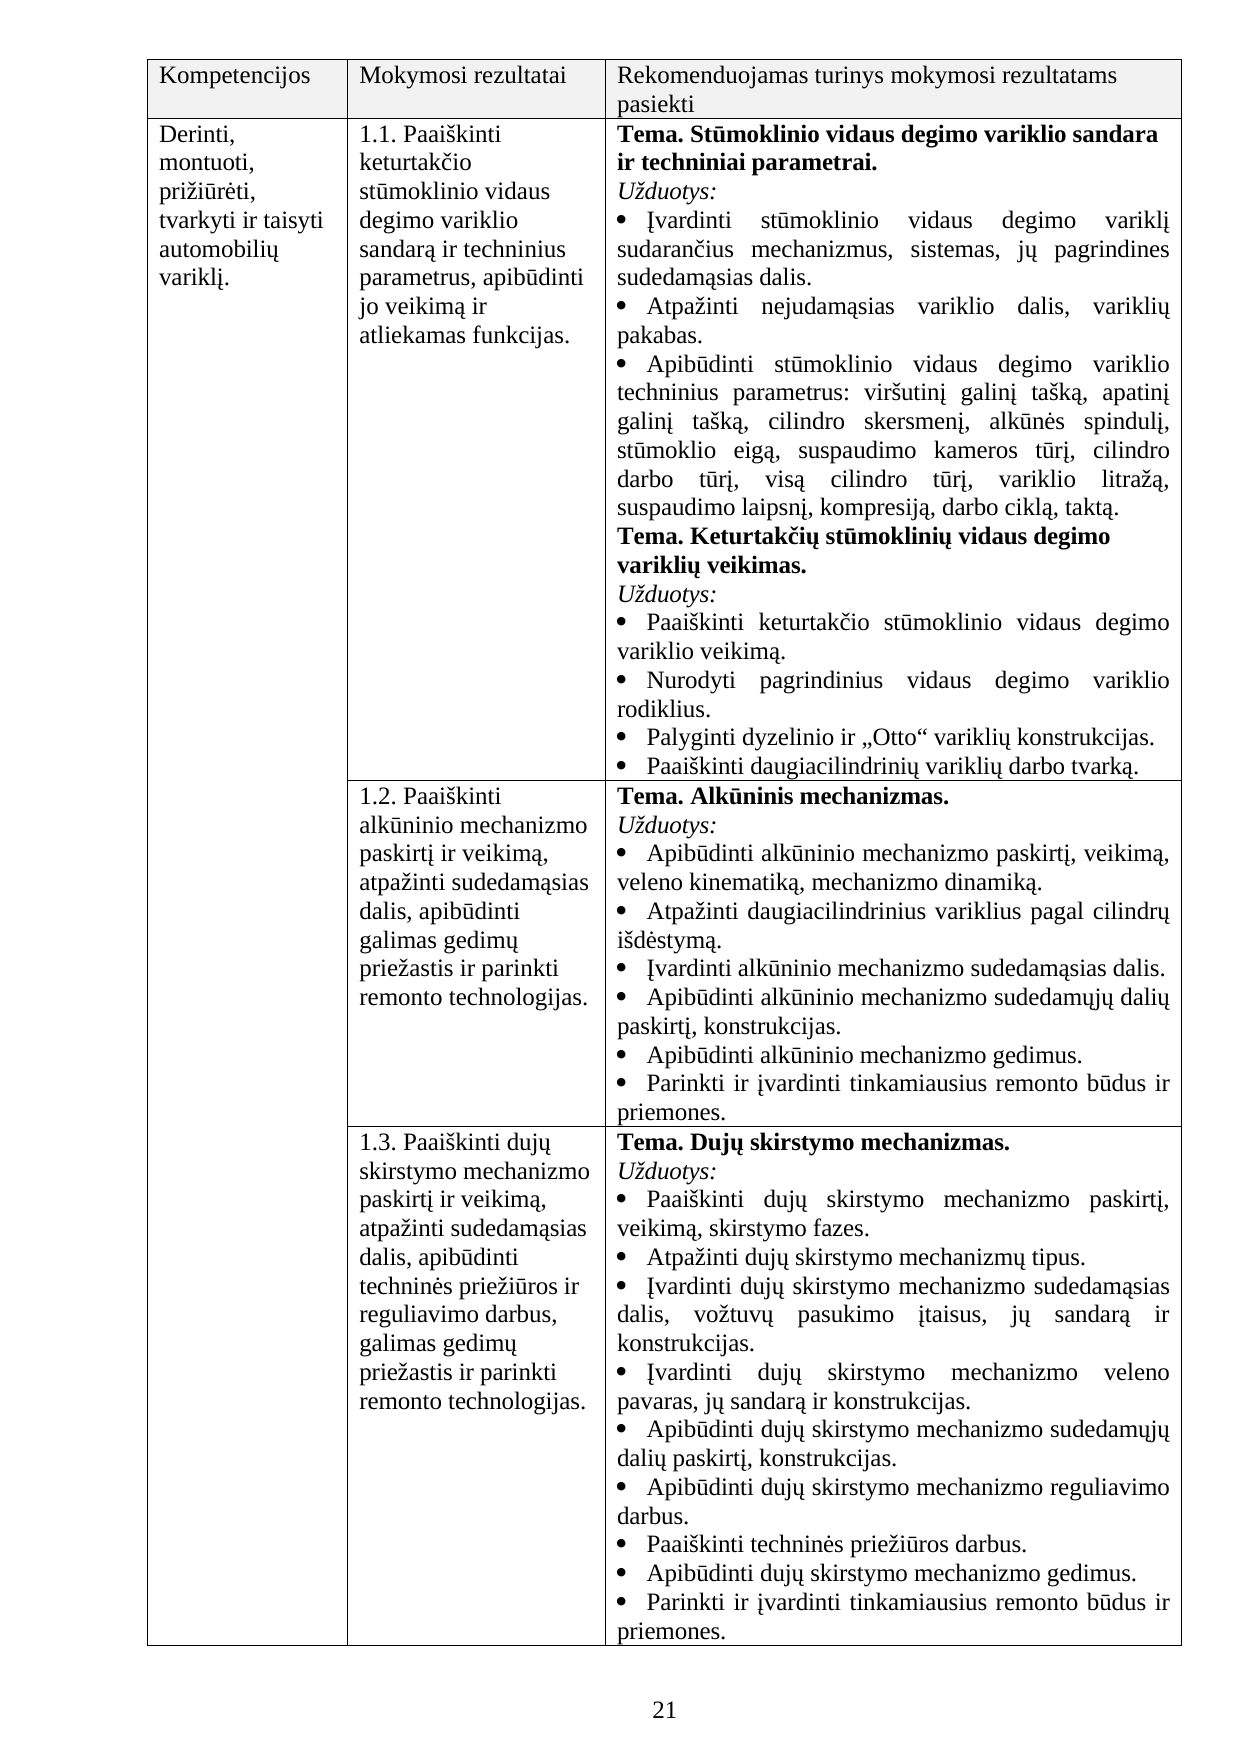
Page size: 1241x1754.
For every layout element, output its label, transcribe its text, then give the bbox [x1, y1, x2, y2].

table_cell 1.2. Paaiškinti alkūninio mechanizmo paskirtį ir veikimą, atpažinti sudedamąsias dalis, apibūdinti galimas gedimų priežastis ir parinkti remonto technologijas. [348, 781, 605, 1126]
table_cell Tema. Stūmoklinio vidaus degimo variklio sandara ir techniniai parametrai. Užduotys: Įvardinti stūmoklinio vidaus degimo variklį sudarančius mechanizmus, sistemas, jų pagrindines sudedamąsias dalis. Atpažinti nejudamąsias variklio dalis, variklių pakabas. Apibūdinti stūmoklinio vidaus degimo variklio techninius parametrus: viršutinį galinį tašką, apatinį galinį tašką, cilindro skersmenį, alkūnės spindulį, stūmoklio eigą, suspaudimo kameros tūrį, cilindro darbo tūrį, visą cilindro tūrį, variklio litražą, suspaudimo laipsnį, kompresiją, darbo ciklą, taktą. Tema. Keturtakčių stūmoklinių vidaus degimo variklių veikimas. Užduotys: Paaiškinti keturtakčio stūmoklinio vidaus degimo variklio veikimą. Nurodyti pagrindinius vidaus degimo variklio rodiklius. Palyginti dyzelinio ir „Otto“ variklių konstrukcijas. Paaiškinti daugiacilindrinių variklių darbo tvarką. [606, 119, 1181, 780]
table_cell Kompetencijos [148, 60, 347, 118]
table_cell Derinti, montuoti, prižiūrėti, tvarkyti ir taisyti automobilių variklį. [148, 119, 347, 1644]
table_cell 1.3. Paaiškinti dujų skirstymo mechanizmo paskirtį ir veikimą, atpažinti sudedamąsias dalis, apibūdinti techninės priežiūros ir reguliavimo darbus, galimas gedimų priežastis ir parinkti remonto technologijas. [348, 1127, 605, 1644]
table_cell Tema. Dujų skirstymo mechanizmas. Užduotys: Paaiškinti dujų skirstymo mechanizmo paskirtį, veikimą, skirstymo fazes. Atpažinti dujų skirstymo mechanizmų tipus. Įvardinti dujų skirstymo mechanizmo sudedamąsias dalis, vožtuvų pasukimo įtaisus, jų sandarą ir konstrukcijas. Įvardinti dujų skirstymo mechanizmo veleno pavaras, jų sandarą ir konstrukcijas. Apibūdinti dujų skirstymo mechanizmo sudedamųjų dalių paskirtį, konstrukcijas. Apibūdinti dujų skirstymo mechanizmo reguliavimo darbus. Paaiškinti techninės priežiūros darbus. Apibūdinti dujų skirstymo mechanizmo gedimus. Parinkti ir įvardinti tinkamiausius remonto būdus ir priemones. [606, 1127, 1181, 1644]
table_cell Tema. Alkūninis mechanizmas. Užduotys: Apibūdinti alkūninio mechanizmo paskirtį, veikimą, veleno kinematiką, mechanizmo dinamiką. Atpažinti daugiacilindrinius variklius pagal cilindrų išdėstymą. Įvardinti alkūninio mechanizmo sudedamąsias dalis. Apibūdinti alkūninio mechanizmo sudedamųjų dalių paskirtį, konstrukcijas. Apibūdinti alkūninio mechanizmo gedimus. Parinkti ir įvardinti tinkamiausius remonto būdus ir priemones. [606, 781, 1181, 1126]
table_cell Rekomenduojamas turinys mokymosi rezultatams pasiekti [606, 60, 1181, 118]
table_cell 1.1. Paaiškinti keturtakčio stūmoklinio vidaus degimo variklio sandarą ir techninius parametrus, apibūdinti jo veikimą ir atliekamas funkcijas. [348, 119, 605, 780]
table_cell Mokymosi rezultatai [348, 60, 605, 118]
